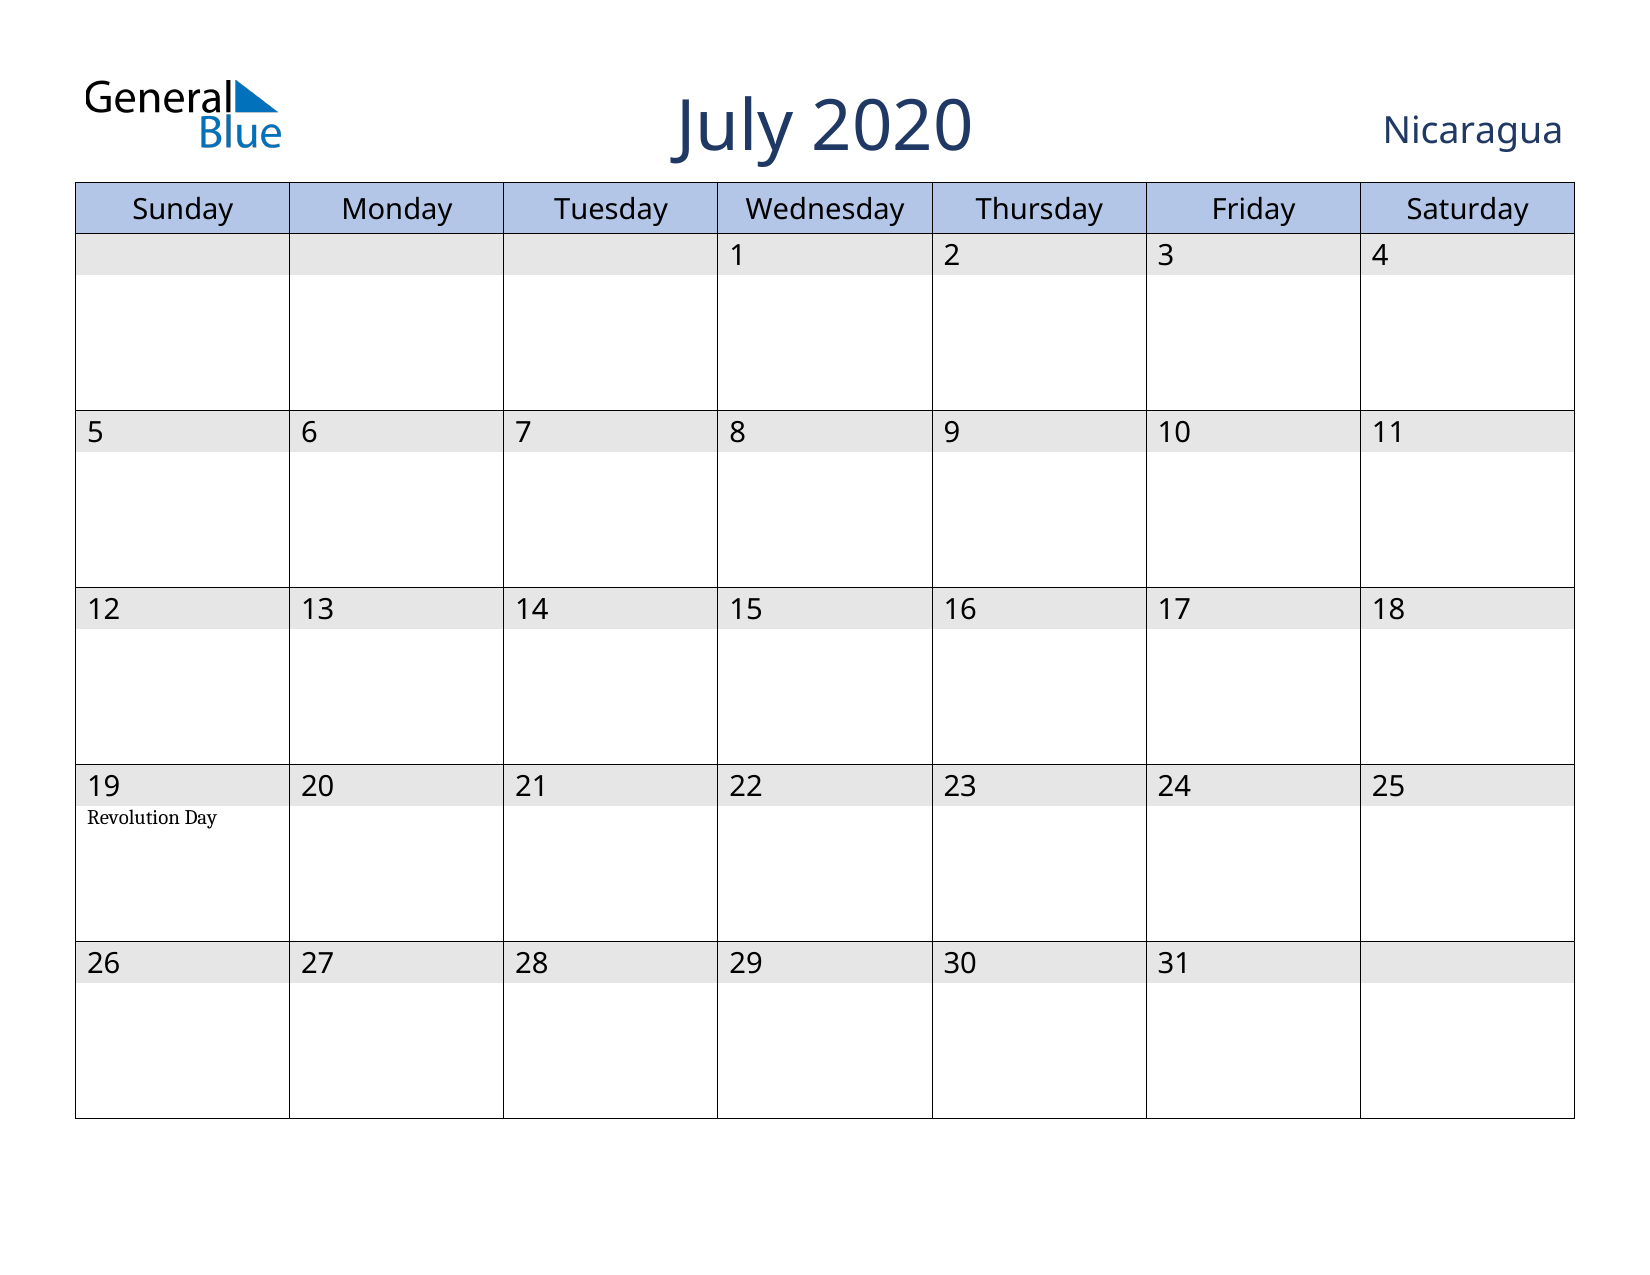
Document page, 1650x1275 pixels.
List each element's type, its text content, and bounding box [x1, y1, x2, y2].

table_cell 14 [504, 588, 717, 629]
table_cell 30 [933, 942, 1146, 983]
table_cell 27 [290, 942, 503, 983]
table_header Nicaragua [1146, 75, 1574, 182]
table_cell 23 [933, 765, 1146, 806]
table_cell 31 [1147, 942, 1360, 983]
table_cell [1361, 806, 1574, 941]
table_cell [1361, 452, 1574, 587]
table_cell [76, 629, 289, 764]
table_cell 22 [718, 765, 932, 806]
table_header [76, 75, 503, 182]
table_cell [1147, 983, 1360, 1118]
table_cell [290, 629, 503, 764]
table_cell [718, 629, 932, 764]
table_cell 13 [290, 588, 503, 629]
table_cell 7 [504, 411, 717, 452]
table_cell Friday [1147, 183, 1360, 233]
table_cell [76, 452, 289, 587]
table_cell [1147, 452, 1360, 587]
table_cell [933, 806, 1146, 941]
table_cell 6 [290, 411, 503, 452]
table_cell [76, 234, 289, 275]
table_cell Revolution Day [76, 806, 289, 941]
table_cell 12 [76, 588, 289, 629]
table_cell [76, 275, 289, 410]
table_cell [504, 806, 717, 941]
table_cell [290, 452, 503, 587]
table_cell 9 [933, 411, 1146, 452]
table_cell 5 [76, 411, 289, 452]
table_cell Saturday [1361, 183, 1574, 233]
table_cell [290, 275, 503, 410]
table_cell [718, 806, 932, 941]
table_cell 1 [718, 234, 932, 275]
table_cell [504, 629, 717, 764]
table_cell [290, 983, 503, 1118]
table_cell Sunday [76, 183, 289, 233]
table_cell 29 [718, 942, 932, 983]
table_cell [1361, 942, 1574, 983]
table_cell Monday [290, 183, 503, 233]
table_cell 20 [290, 765, 503, 806]
table_cell [718, 452, 932, 587]
table_cell [1147, 806, 1360, 941]
table_cell 21 [504, 765, 717, 806]
table_cell 25 [1361, 765, 1574, 806]
table_cell [933, 629, 1146, 764]
table_cell [1361, 275, 1574, 410]
table_cell [933, 275, 1146, 410]
table_cell 15 [718, 588, 932, 629]
table_cell [1147, 275, 1360, 410]
table_cell 19 [76, 765, 289, 806]
table_cell 8 [718, 411, 932, 452]
table_cell [933, 452, 1146, 587]
table_cell 10 [1147, 411, 1360, 452]
table_cell [1147, 629, 1360, 764]
table_cell 17 [1147, 588, 1360, 629]
table_cell [1361, 629, 1574, 764]
table_cell 2 [933, 234, 1146, 275]
table_cell [1361, 983, 1574, 1118]
table_cell [718, 275, 932, 410]
table_cell 4 [1361, 234, 1574, 275]
table_cell 24 [1147, 765, 1360, 806]
picture [86, 80, 281, 148]
table_cell [504, 452, 717, 587]
table_cell Wednesday [718, 183, 932, 233]
table_cell [290, 806, 503, 941]
table_cell 18 [1361, 588, 1574, 629]
table_cell 28 [504, 942, 717, 983]
table_cell [933, 983, 1146, 1118]
table_cell [504, 983, 717, 1118]
table_cell Thursday [933, 183, 1146, 233]
table_cell 26 [76, 942, 289, 983]
table_header July 2020 [504, 75, 1146, 182]
table_cell 11 [1361, 411, 1574, 452]
table_cell [504, 234, 717, 275]
table_cell 3 [1147, 234, 1360, 275]
table_cell 16 [933, 588, 1146, 629]
table_cell [76, 983, 289, 1118]
table_cell Tuesday [504, 183, 717, 233]
table_cell [504, 275, 717, 410]
table_cell [718, 983, 932, 1118]
table_cell [290, 234, 503, 275]
